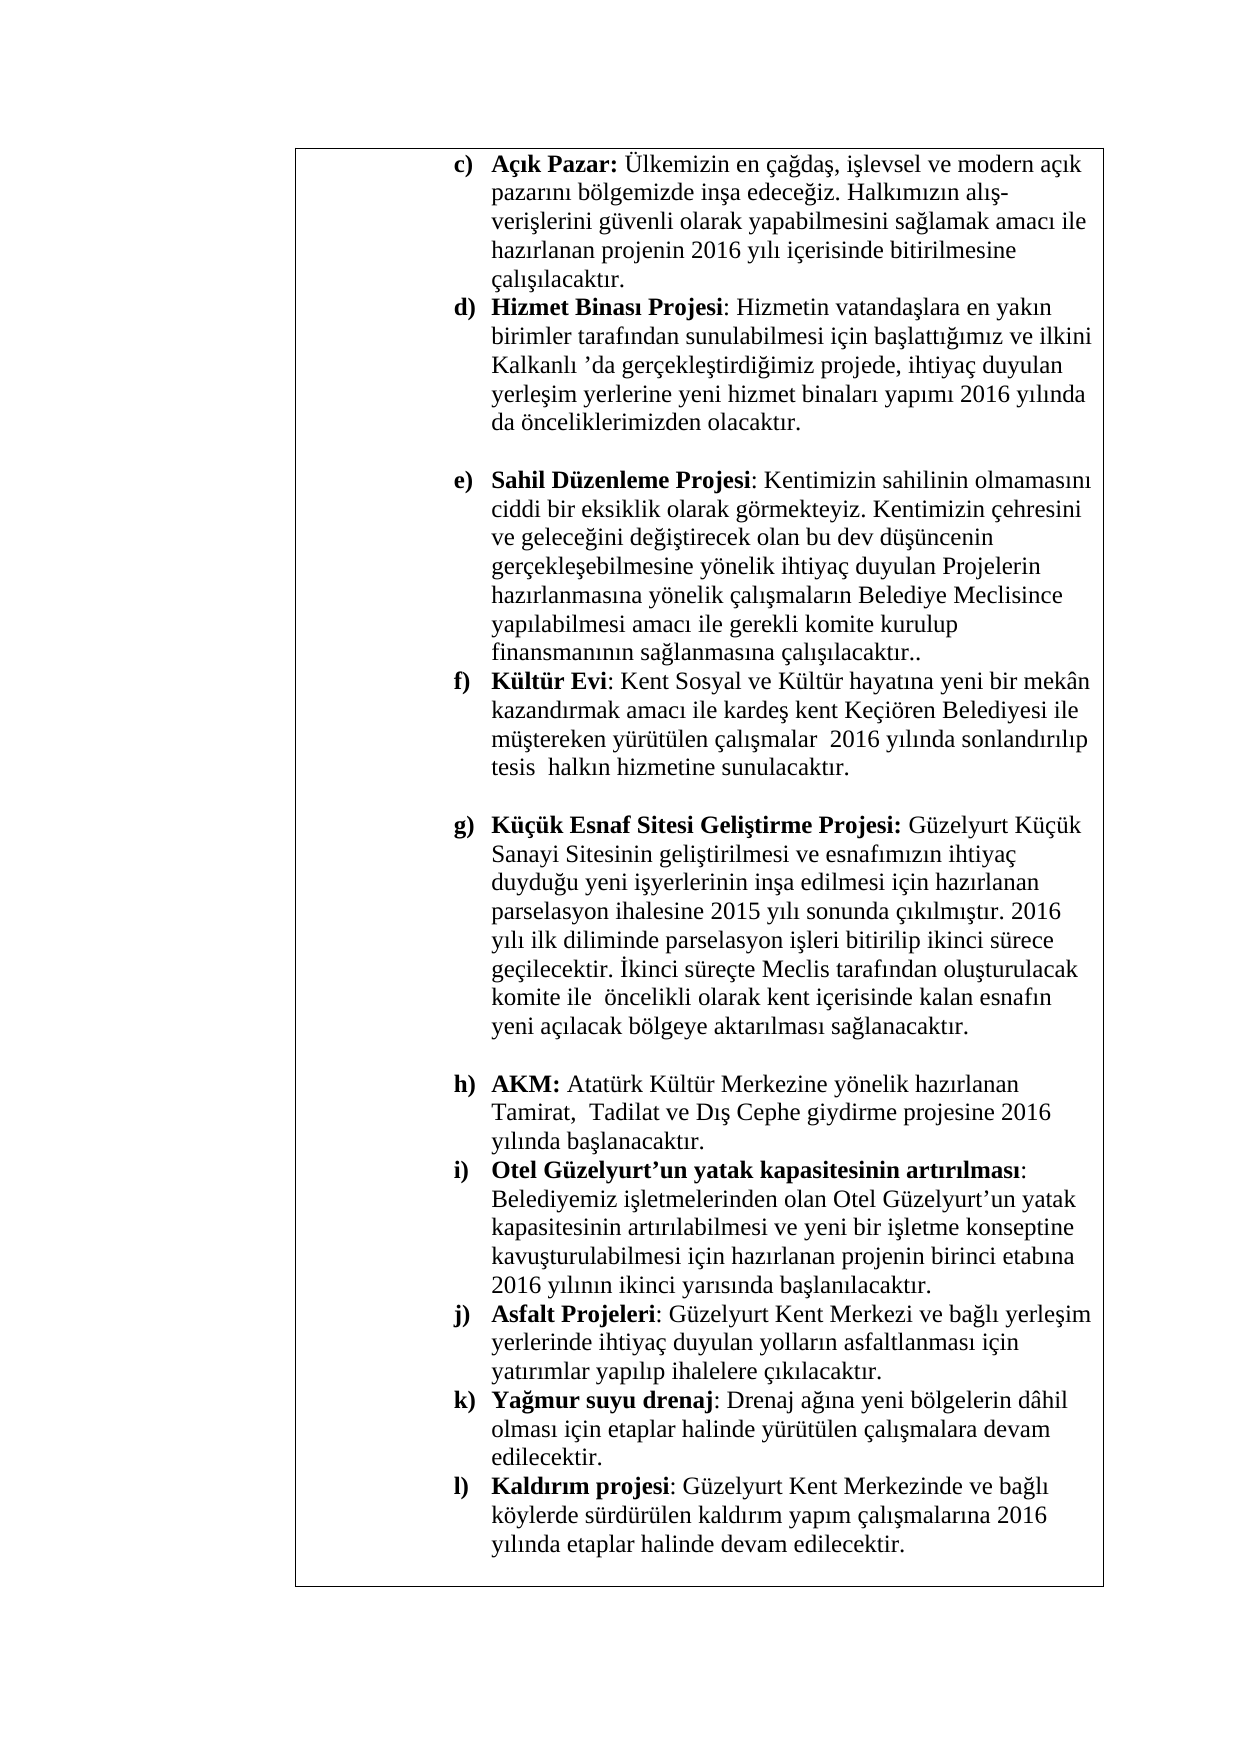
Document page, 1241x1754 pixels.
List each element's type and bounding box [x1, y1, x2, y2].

table_header [296, 149, 1103, 1586]
